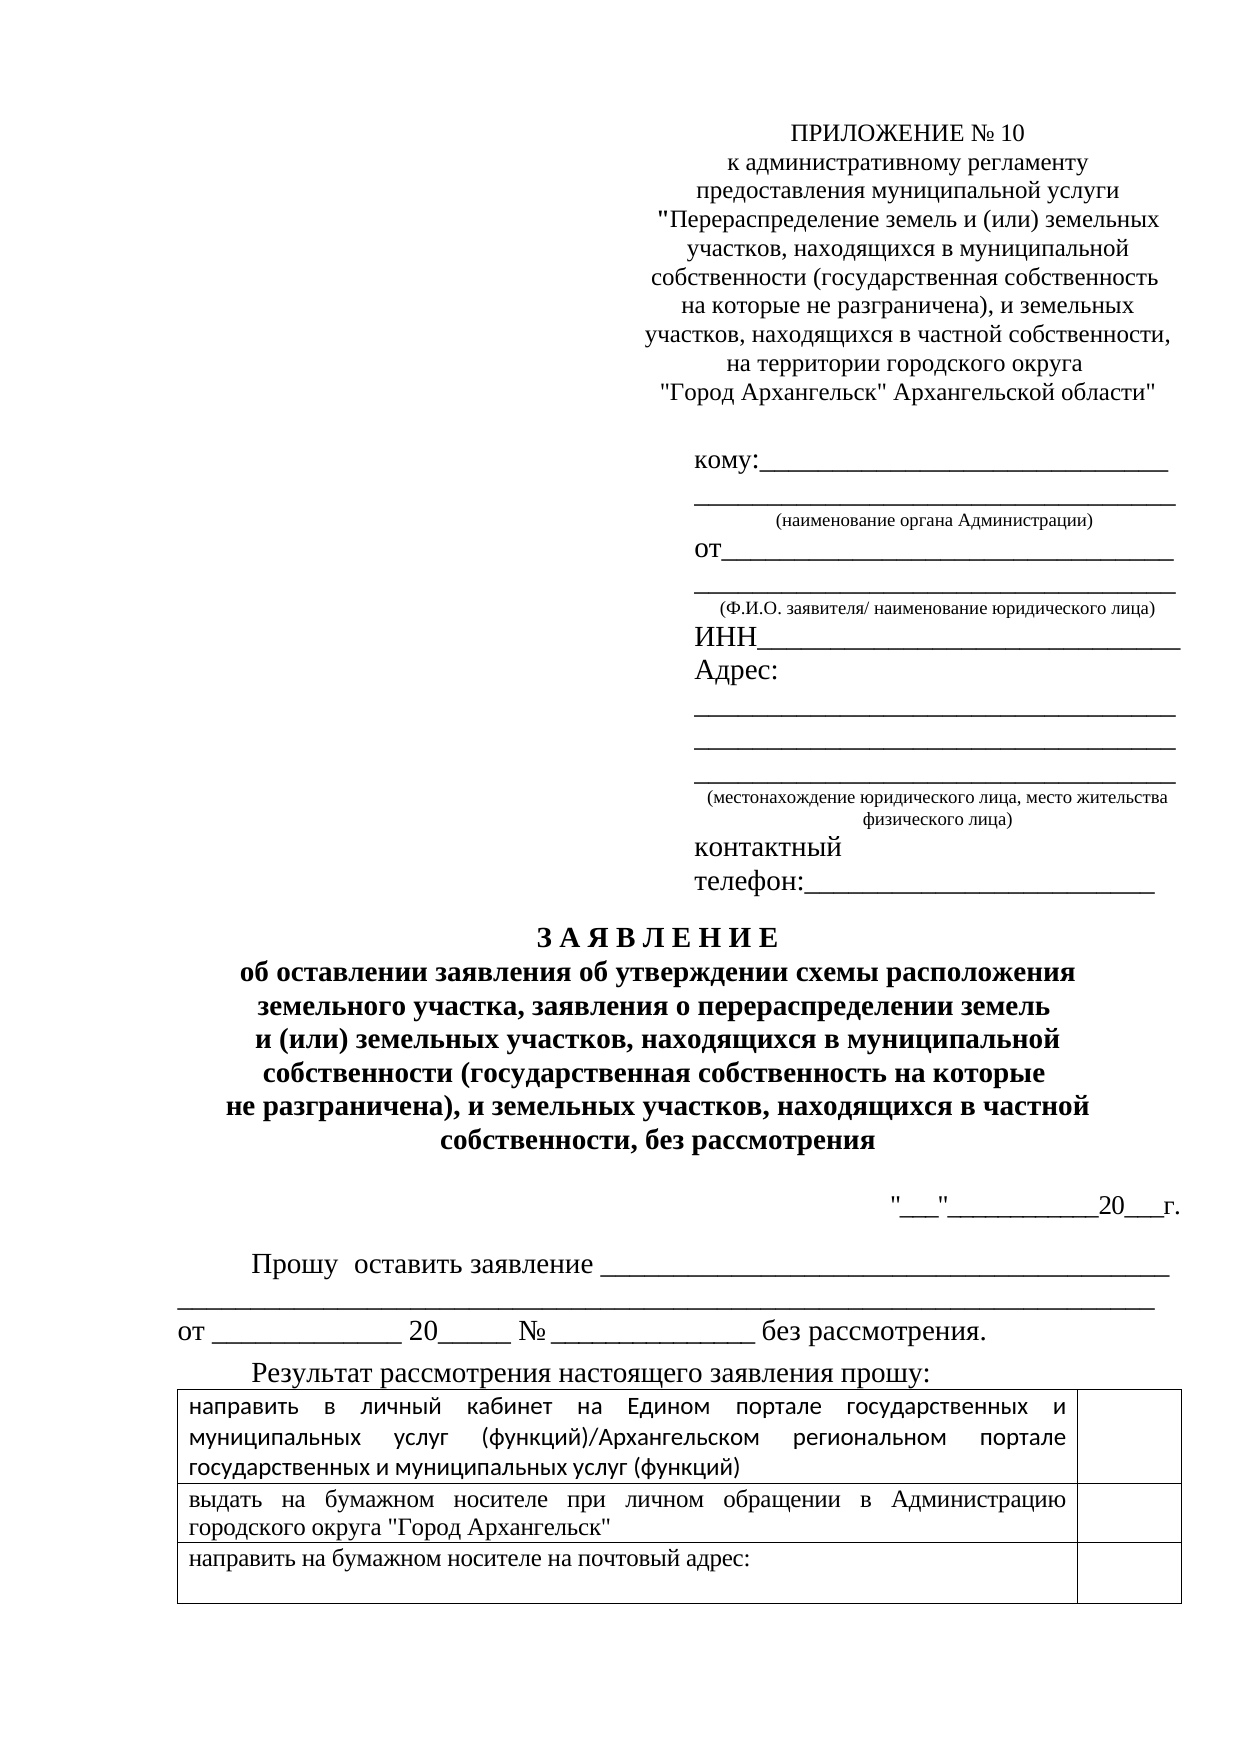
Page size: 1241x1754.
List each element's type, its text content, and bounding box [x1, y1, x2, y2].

text (Ф.И.О. заявителя/ наименование юридического лица) [694, 597, 1181, 619]
subtitle З А Я В Л Е Н И Е [177, 921, 1138, 954]
text Прошу оставить заявление _______________________________________ [177, 1246, 1181, 1279]
table_header [1078, 1390, 1181, 1483]
table_cell направить на бумажном носителе на почтовый адрес: [178, 1543, 1077, 1603]
text предоставления муниципальной услуги [635, 176, 1181, 204]
text (наименование органа Администрации) [694, 508, 1175, 530]
text Результат рассмотрения настоящего заявления прошу: [177, 1356, 1146, 1389]
text от _____________ 20_____ № _______________ без рассмотрения. [177, 1313, 1181, 1346]
text ___________________________________________________________________ [177, 1279, 1181, 1313]
text "___"____________20___г. [177, 1189, 1181, 1220]
text кому:____________________________ [694, 441, 1181, 475]
text (местонахождение юридического лица, место жительства физического лица) [694, 786, 1181, 829]
text "Перераспределение земель и (или) земельных участков, находящихся в муниципальной собственности (государственная собственность на которые не разграничена), и земельных участков, находящихся в частной собственности, на территории городского округа "Город Архангельск" Архангельской области" [635, 204, 1181, 406]
text к административному регламенту [635, 147, 1181, 176]
text ИНН_____________________________ [694, 619, 1181, 652]
text от________________________________________________________________ [694, 530, 1181, 597]
text _________________________________ [694, 475, 1181, 508]
table_header направить в личный кабинет на Едином портале государственных и муниципальных услуг (функций)/Архангельском региональном портале государственных и муниципальных услуг (функций) [178, 1390, 1077, 1483]
table_cell [1078, 1484, 1181, 1542]
text контактный телефон:________________________ [694, 829, 1181, 897]
text об оставлении заявления об утверждении схемы расположения земельного участка, заявления о перераспределении земель и (или) земельных участков, находящихся в муниципальной собственности (государственная собственность на которые не разграничена), и земельных участков, находящихся в частной собственности, без рассмотрения [177, 954, 1138, 1156]
text ПРИЛОЖЕНИЕ № 10 [635, 118, 1181, 147]
table_cell [1078, 1543, 1181, 1603]
table_cell выдать на бумажном носителе при личном обращении в Администрацию городского округа "Город Архангельск" [178, 1484, 1077, 1542]
text Адрес: ___________________________________________________________________________________________________ [694, 652, 1181, 786]
